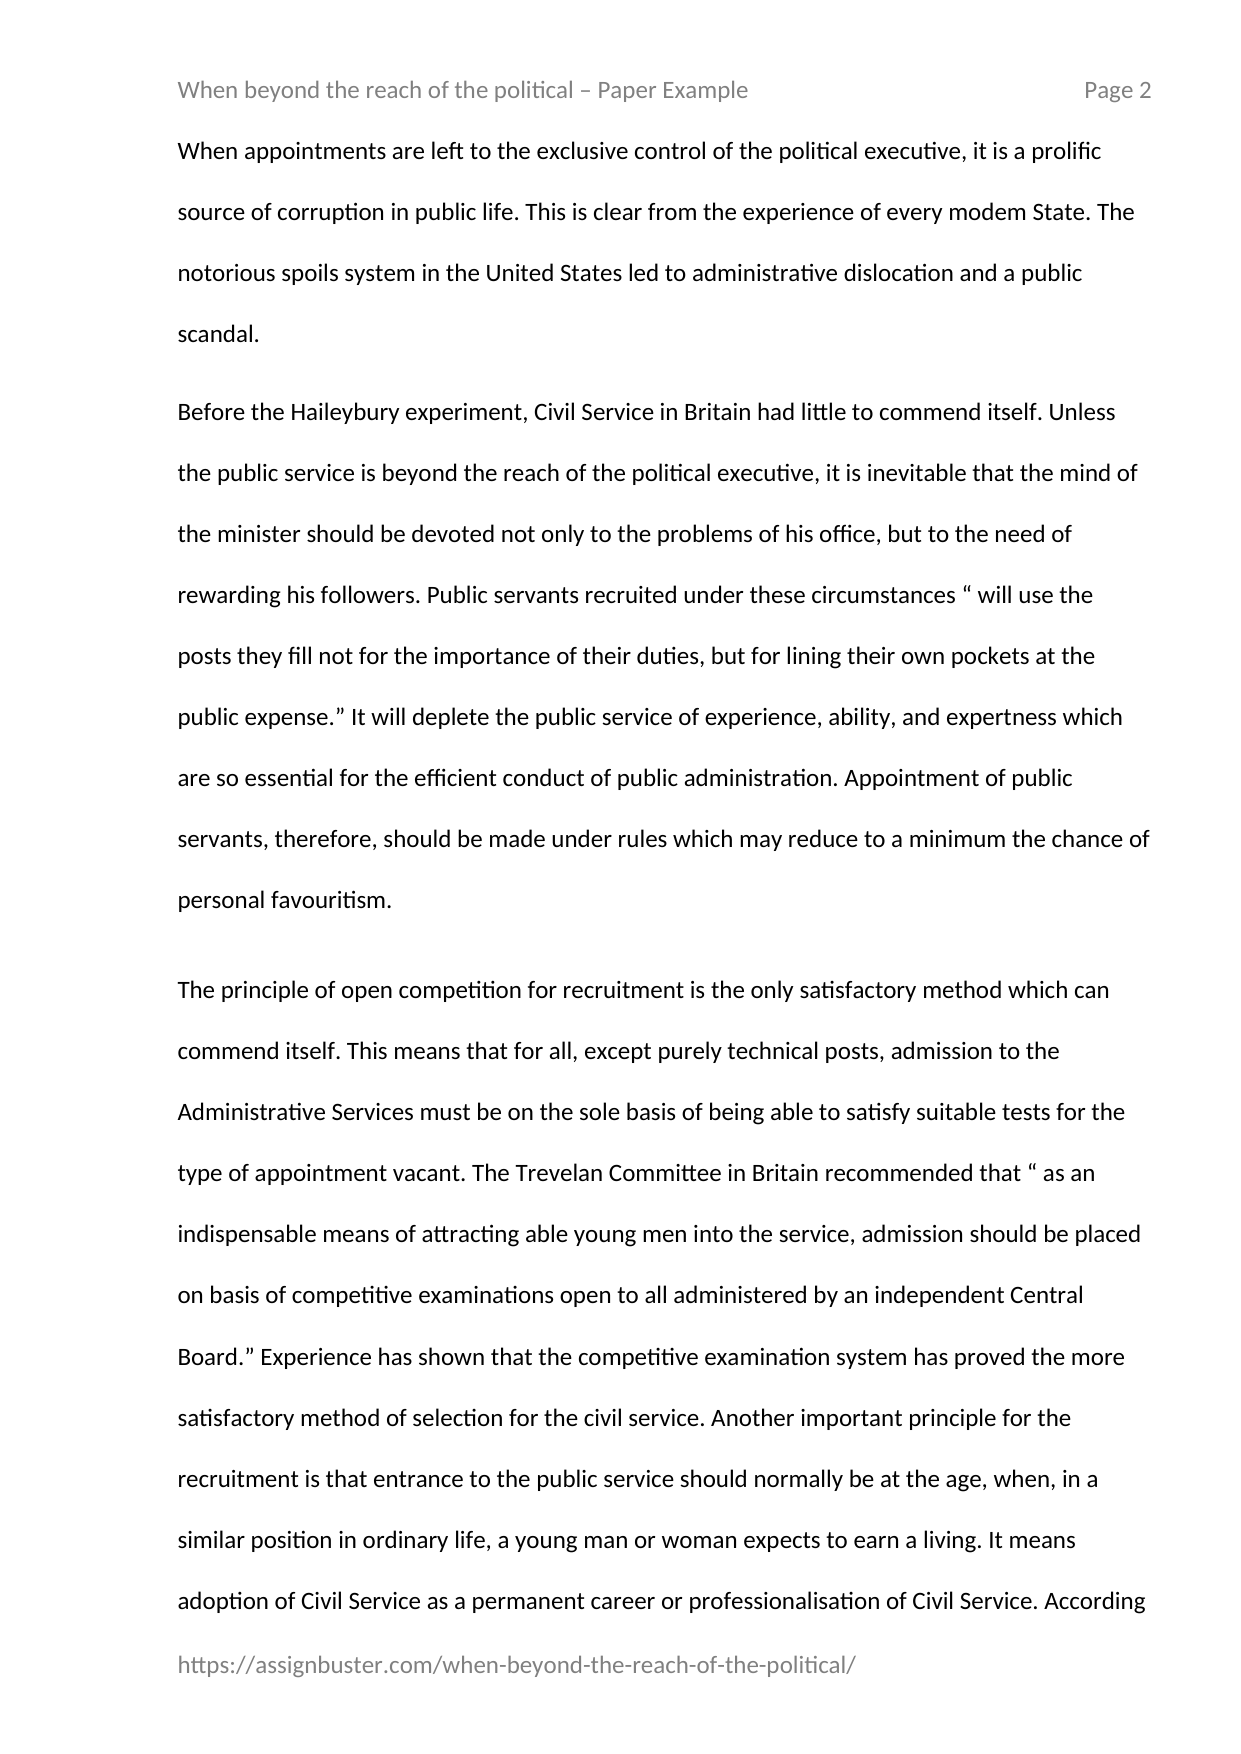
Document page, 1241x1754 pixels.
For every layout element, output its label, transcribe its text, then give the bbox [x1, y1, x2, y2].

text Before the Haileybury experiment, Civil Service in Britain had little to commend itself. Unless the public service is beyond the reach of the political executive, it is inevitable that the mind of the minister should be devoted not only to the problems of his office, but to the need of rewarding his followers. Public servants recruited under these circumstances “ will use the posts they fill not for the importance of their duties, but for lining their own pockets at the public expense.” It will deplete the public service of experience, ability, and expertness which are so essential for the efficient conduct of public administration. Appointment of public servants, therefore, should be made under rules which may reduce to a minimum the chance of personal favouritism. [177, 396, 1152, 914]
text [177, 974, 1152, 1615]
text When appointments are left to the exclusive control of the political executive, it is a prolific source of corruption in public life. This is clear from the experience of every modem State. The notorious spoils system in the United States led to administrative dislocation and a public scandal. [177, 135, 1152, 348]
